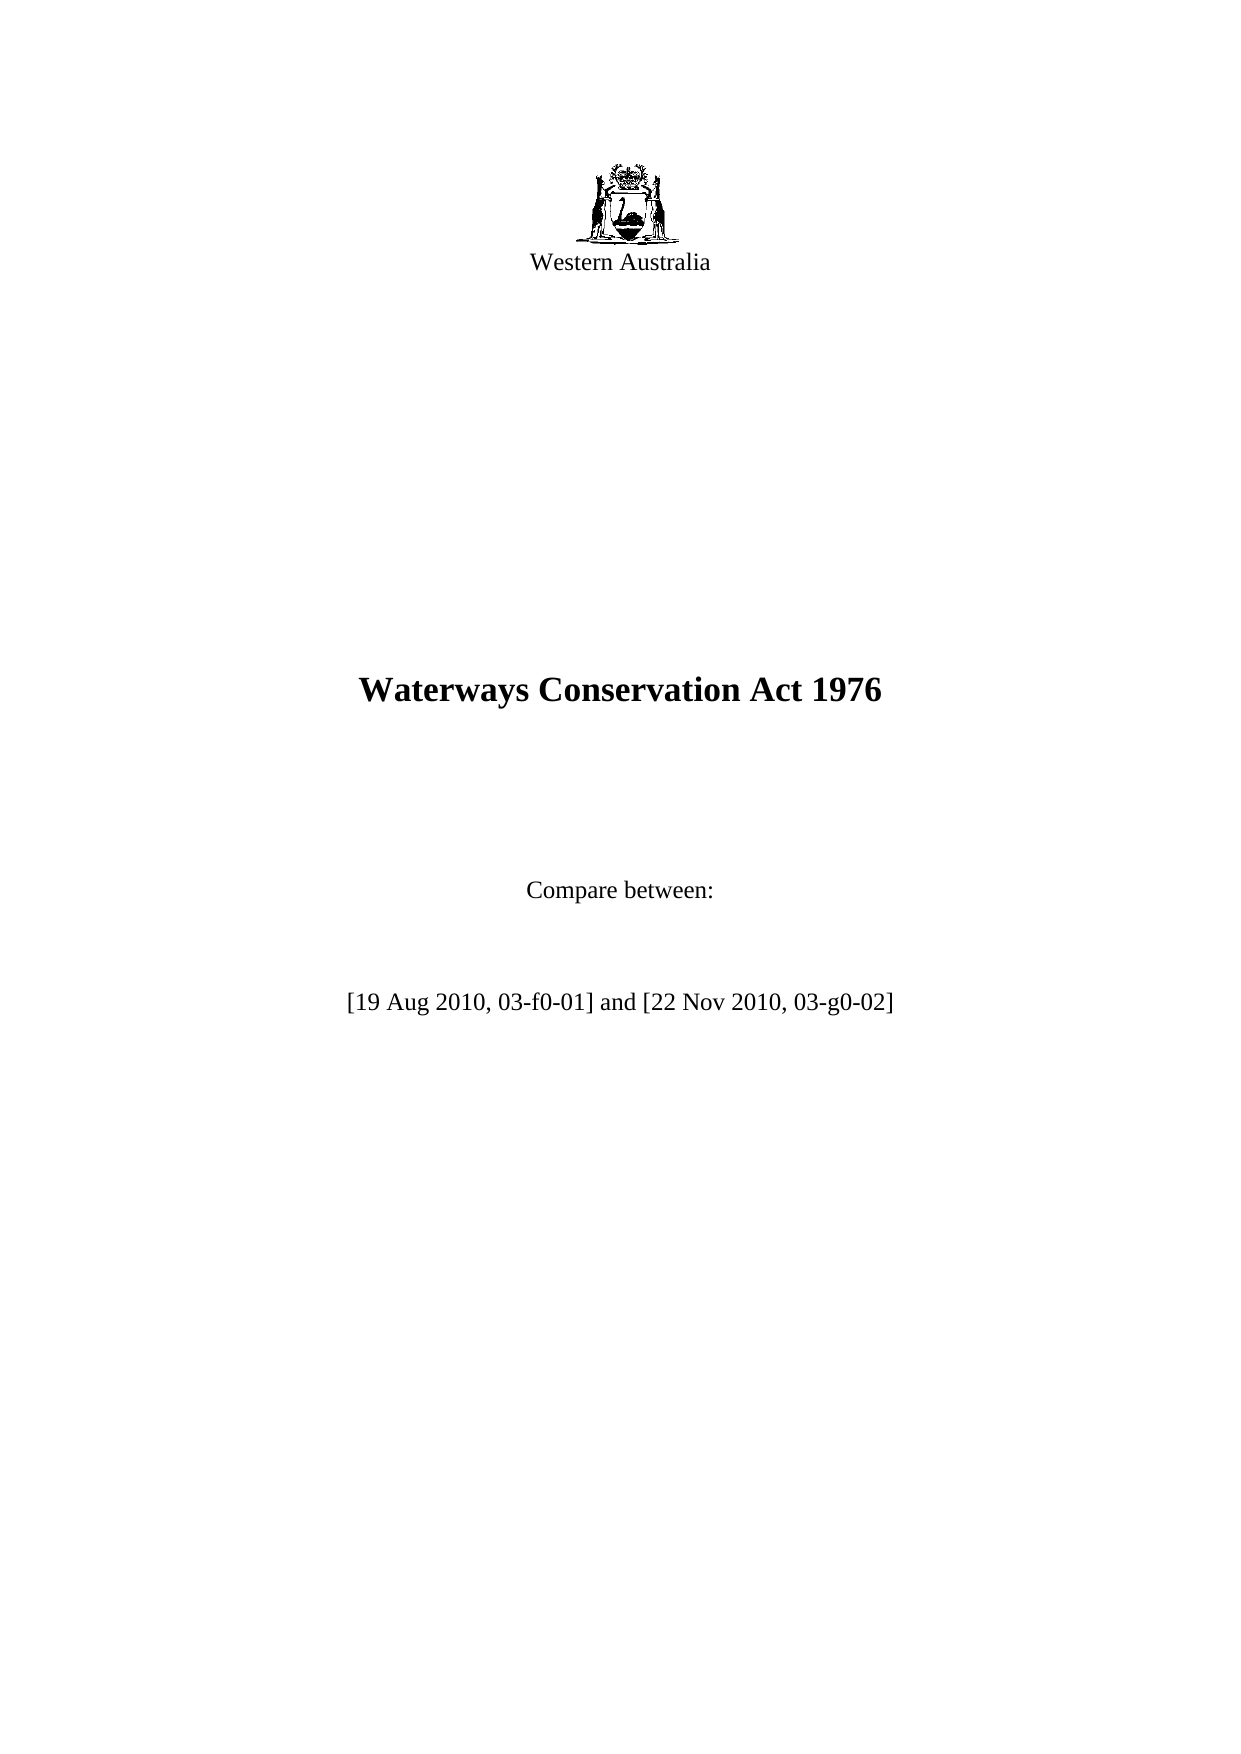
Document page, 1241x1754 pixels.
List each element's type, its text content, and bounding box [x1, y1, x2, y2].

text Compare between: [251, 875, 990, 904]
text Waterways Conservation Act 1976 [251, 668, 990, 709]
picture [575, 162, 679, 246]
text [19 Aug 2010, 03-f0-01] and [22 Nov 2010, 03-g0-02] [251, 987, 990, 1016]
text Western Australia [251, 247, 990, 276]
